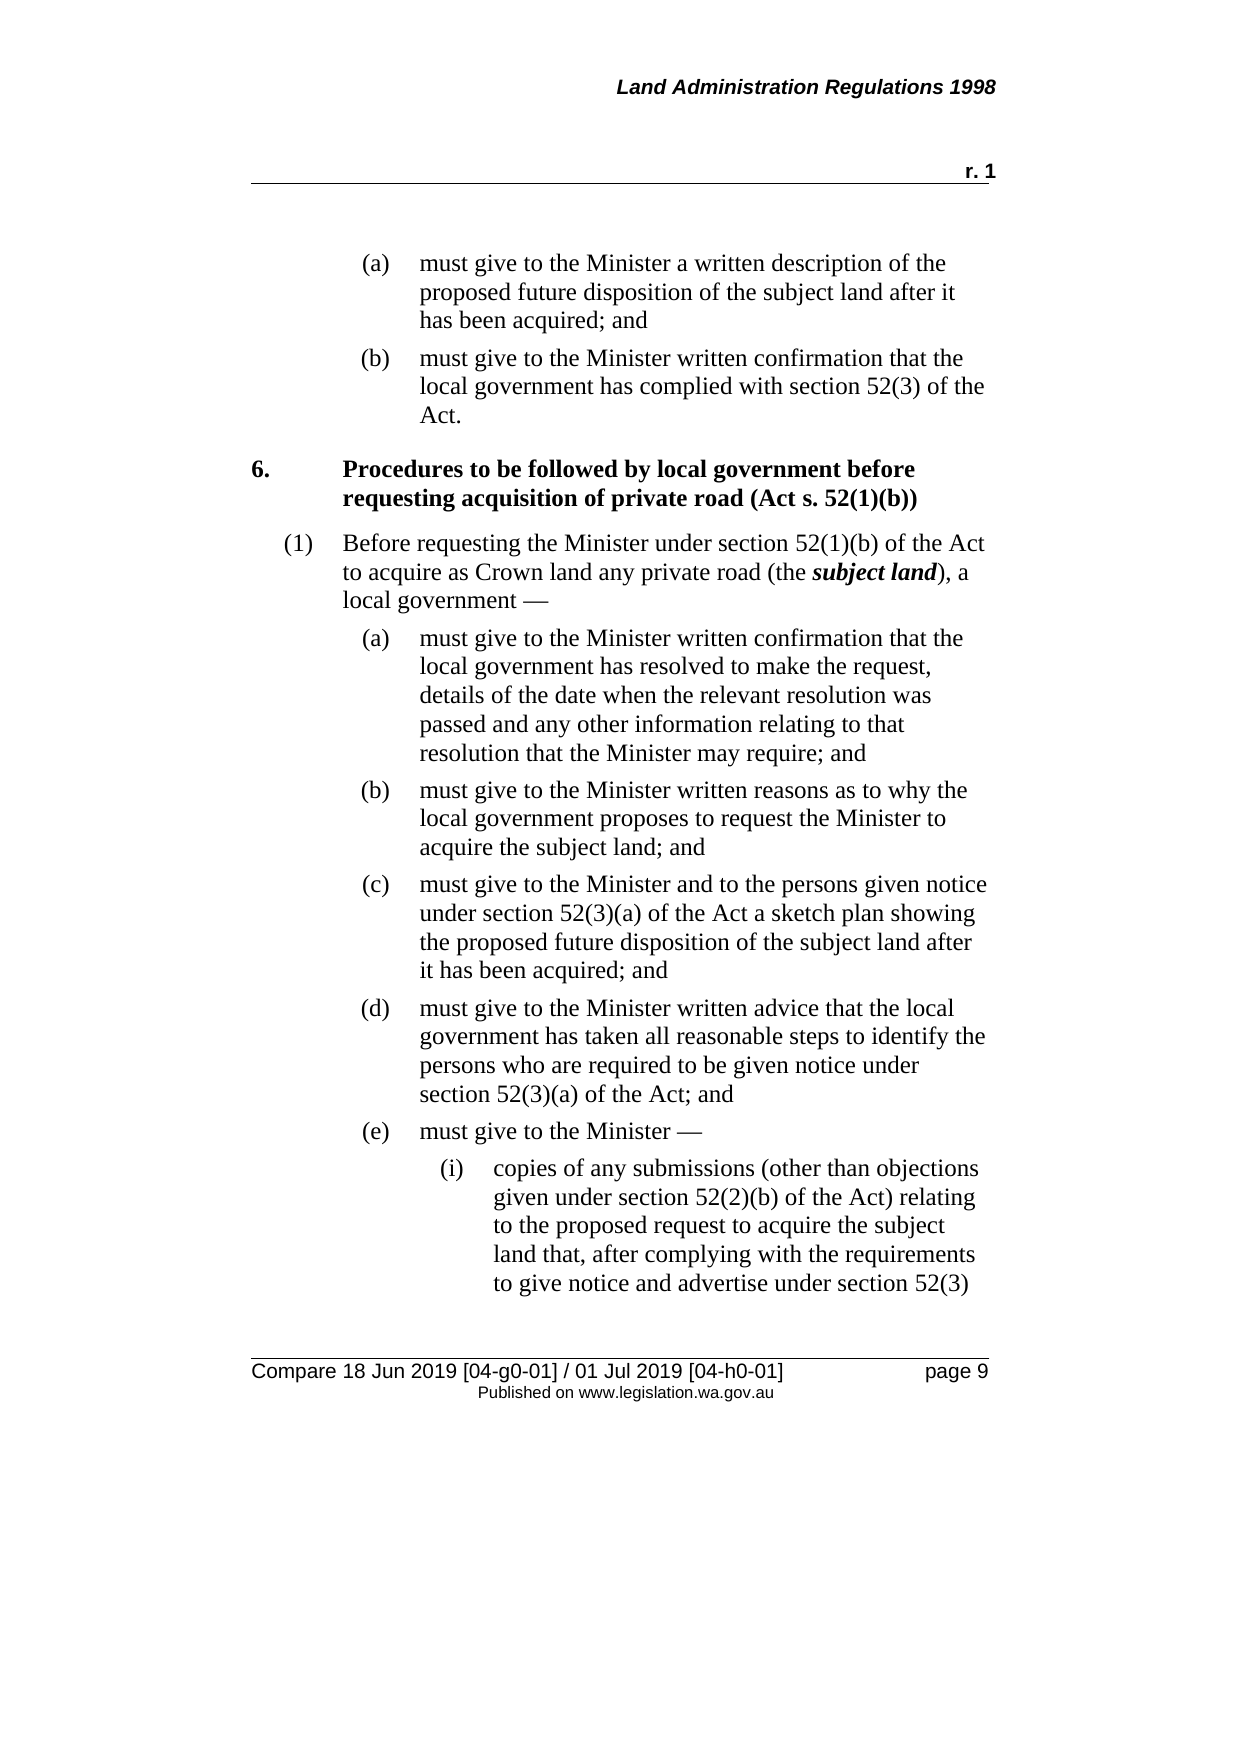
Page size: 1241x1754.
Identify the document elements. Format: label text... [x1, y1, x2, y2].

text (c) must give to the Minister and to the persons given notice under section 52(3)(a) of the Act a sketch plan showing the proposed future disposition of the subject land after it has been acquired; and [251, 869, 989, 984]
text (b) must give to the Minister written confirmation that the local government has complied with section 52(3) of the Act. [251, 343, 989, 429]
text (a) must give to the Minister a written description of the proposed future disposition of the subject land after it has been acquired; and [251, 248, 989, 334]
text (b) must give to the Minister written reasons as to why the local government proposes to request the Minister to acquire the subject land; and [251, 775, 989, 861]
subtitle 6. Procedures to be followed by local government before requesting acquisition of private road (Act s. 52(1)(b)) [251, 454, 989, 511]
text (e) must give to the Minister — [251, 1116, 989, 1145]
text (1) Before requesting the Minister under section 52(1)(b) of the Act to acquire as Crown land any private road (the subject land), a local government — [251, 528, 989, 614]
text (a) must give to the Minister written confirmation that the local government has resolved to make the request, details of the date when the relevant resolution was passed and any other information relating to that resolution that the Minister may require; and [251, 623, 989, 766]
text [251, 1153, 989, 1297]
text (d) must give to the Minister written advice that the local government has taken all reasonable steps to identify the persons who are required to be given notice under section 52(3)(a) of the Act; and [251, 993, 989, 1108]
